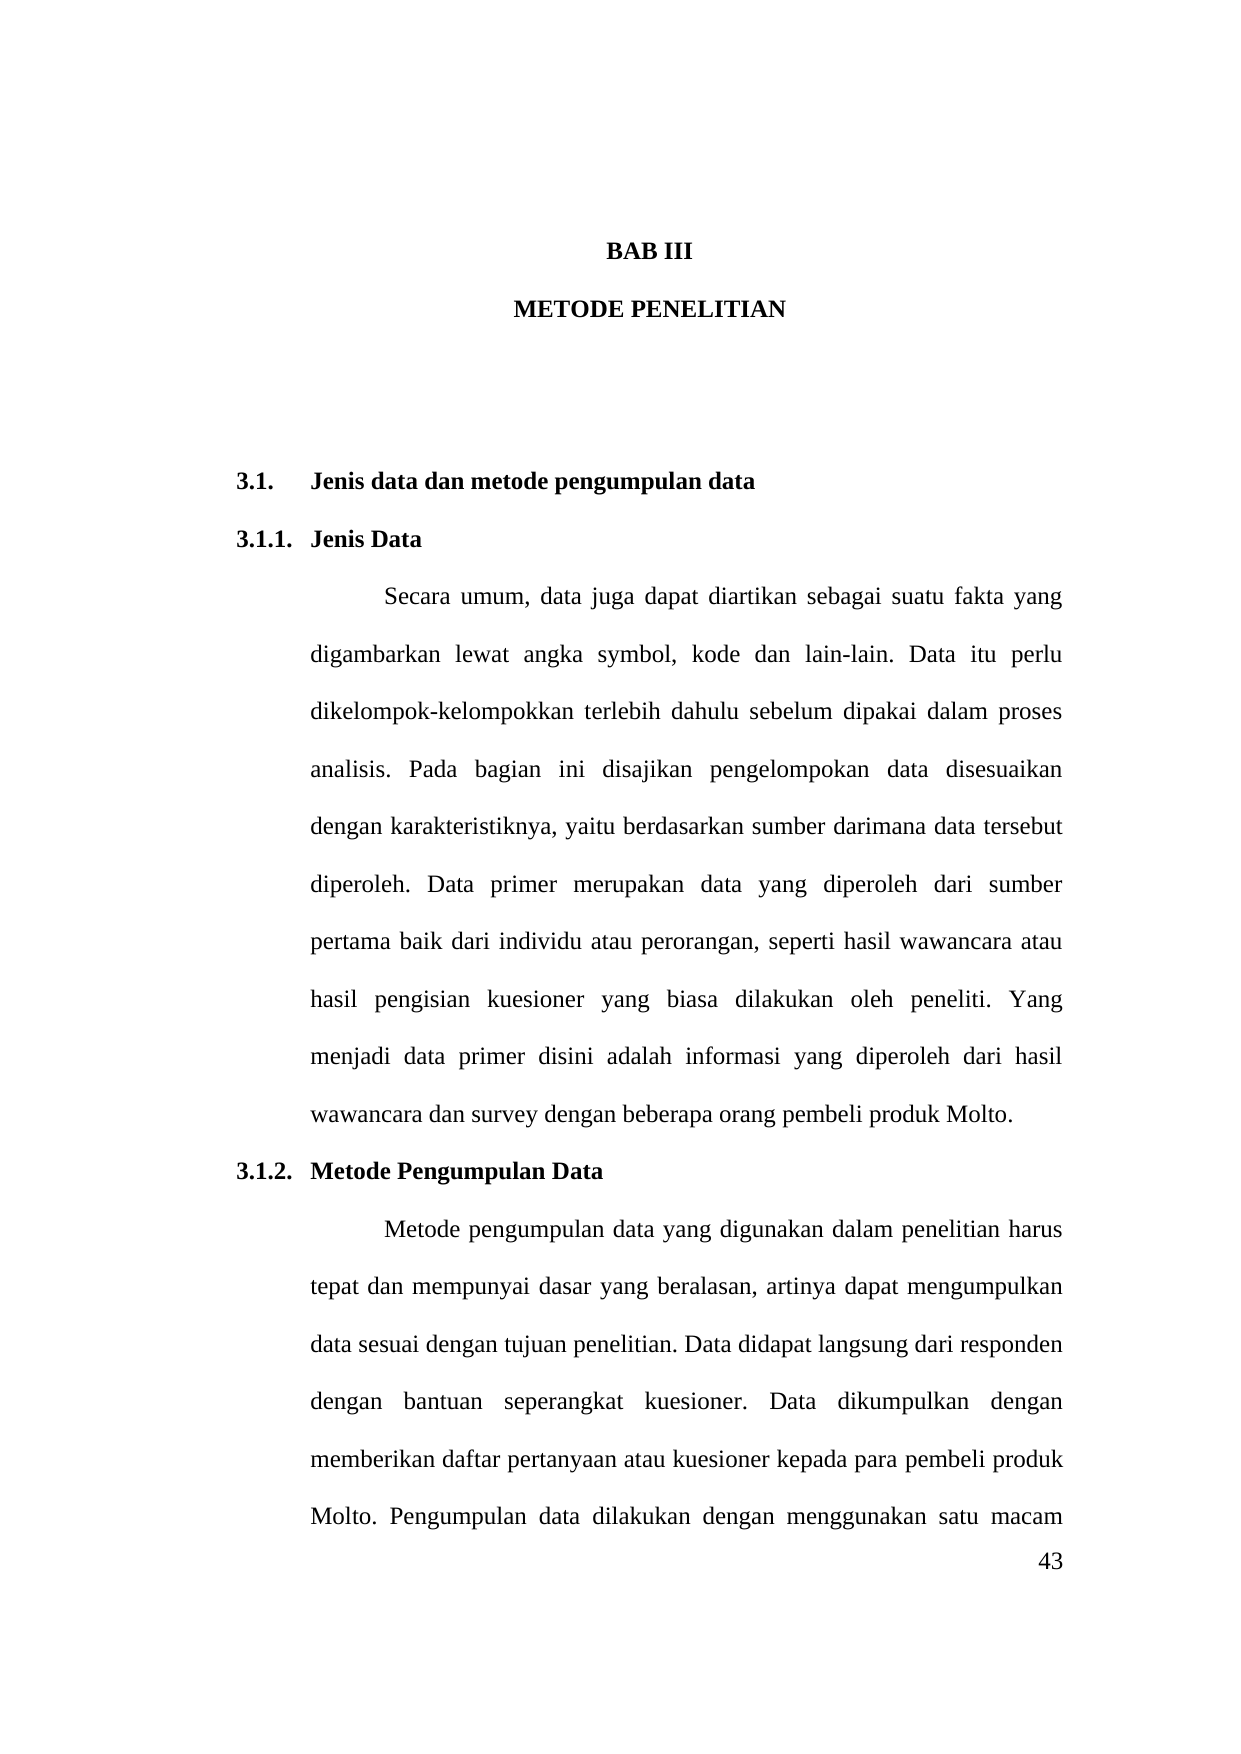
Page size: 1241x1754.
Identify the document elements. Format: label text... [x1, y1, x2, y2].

text 3.1.2. Metode Pengumpulan Data [236, 1156, 1063, 1185]
text Secara umum, data juga dapat diartikan sebagai suatu fakta yang digambarkan lewat angka symbol, kode dan lain-lain. Data itu perlu dikelompok-kelompokkan terlebih dahulu sebelum dipakai dalam proses analisis. Pada bagian ini disajikan pengelompokan data disesuaikan dengan karakteristiknya, yaitu berdasarkan sumber darimana data tersebut diperoleh. Data primer merupakan data yang diperoleh dari sumber pertama baik dari individu atau perorangan, seperti hasil wawancara atau hasil pengisian kuesioner yang biasa dilakukan oleh peneliti. Yang menjadi data primer disini adalah informasi yang diperoleh dari hasil wawancara dan survey dengan beberapa orang pembeli produk Molto. [310, 581, 1063, 1127]
text BAB III [236, 236, 1063, 265]
text 3.1. Jenis data dan metode pengumpulan data [236, 466, 1063, 495]
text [310, 1214, 1063, 1530]
text 3.1.1. Jenis Data [236, 524, 1063, 552]
subtitle METODE PENELITIAN [236, 294, 1063, 322]
